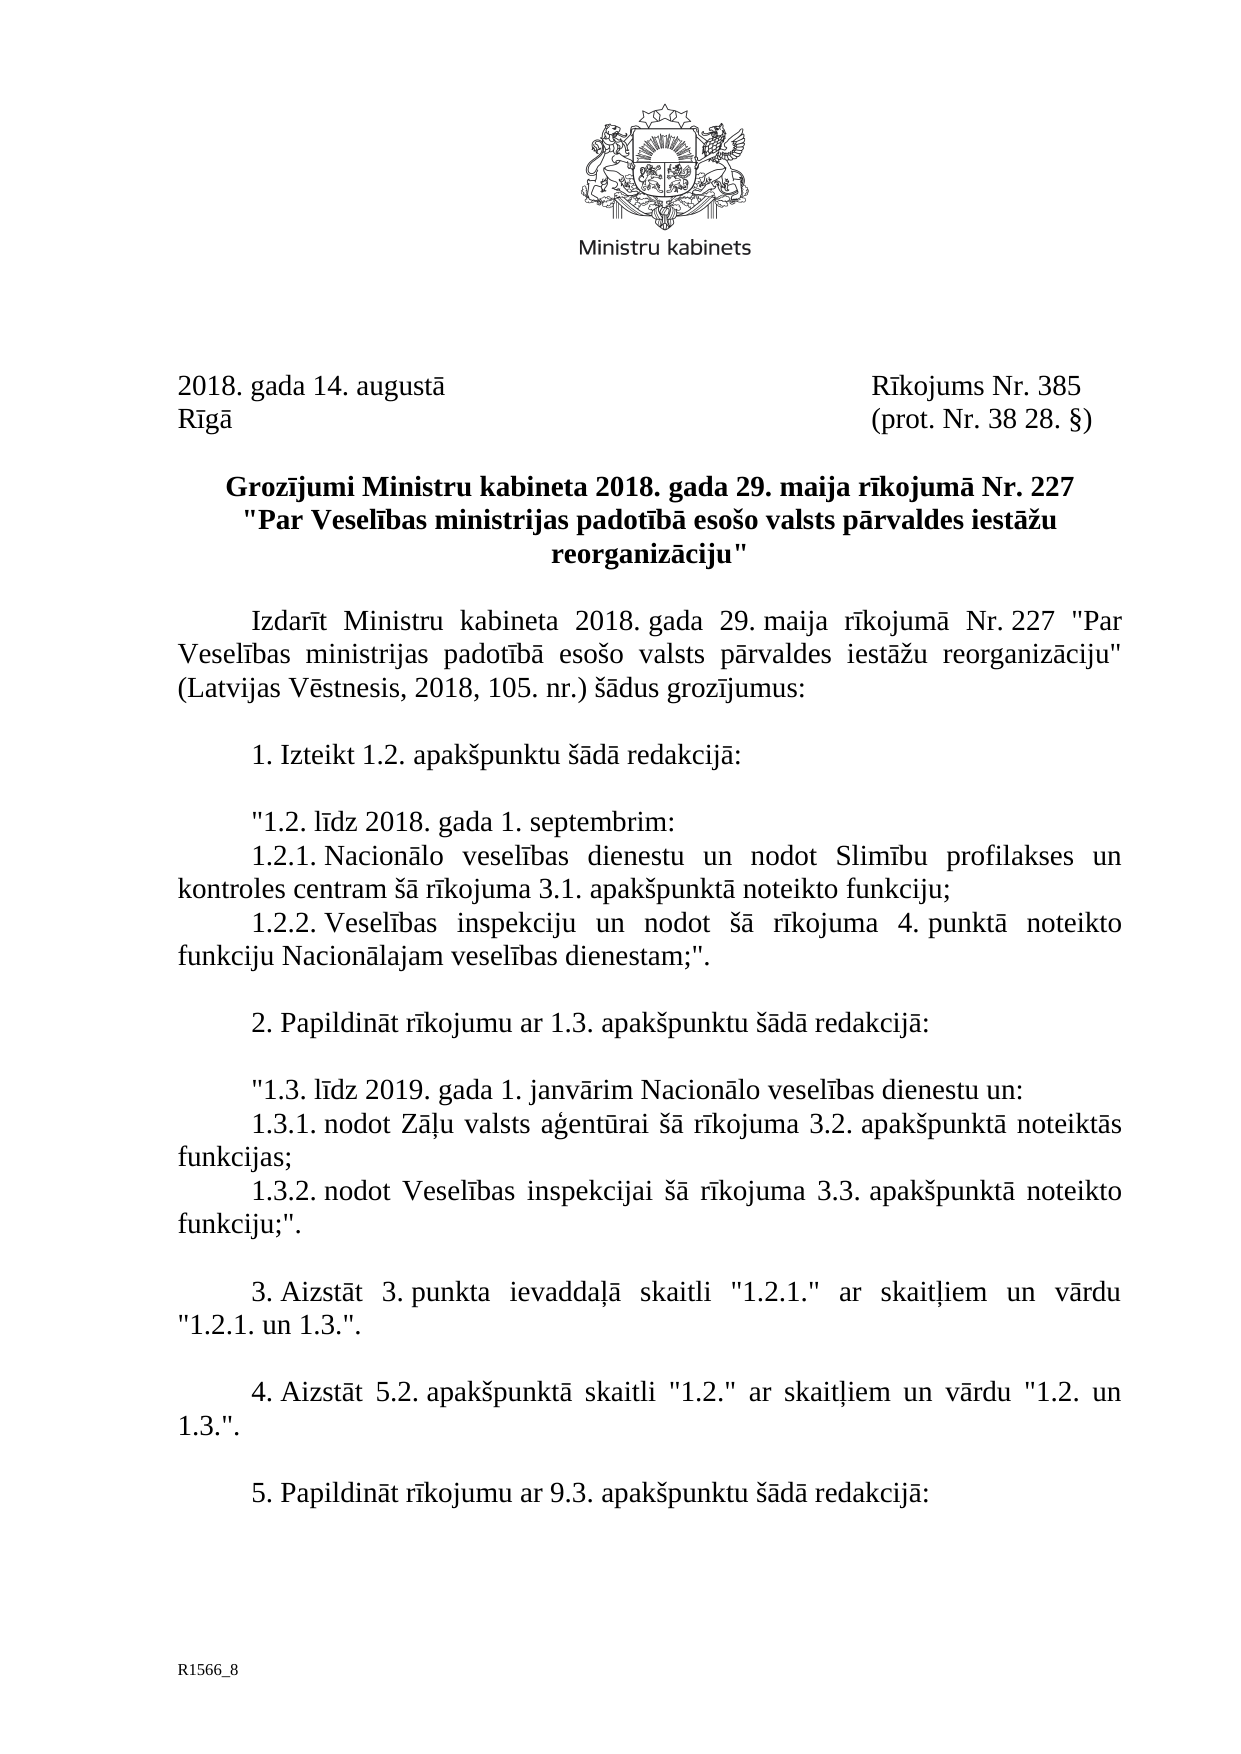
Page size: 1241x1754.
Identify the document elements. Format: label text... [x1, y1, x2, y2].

text Rīgā (prot. Nr. 38 28. §) [177, 402, 1122, 435]
text 1.3.1. nodot Zāļu valsts aģentūrai šā rīkojuma 3.2. apakšpunktā noteiktās funkcijas; [177, 1106, 1122, 1173]
text 1.2.2. Veselības inspekciju un nodot šā rīkojuma 4. punktā noteikto funkciju Nacionālajam veselības dienestam;". [177, 905, 1122, 972]
text Izdarīt Ministru kabineta 2018. gada 29. maija rīkojumā Nr. 227 "Par Veselības ministrijas padotībā esošo valsts pārvaldes iestāžu reorganizāciju" (Latvijas Vēstnesis, 2018, 105. nr.) šādus grozījumus: [177, 603, 1122, 703]
text 5. Papildināt rīkojumu ar 9.3. apakšpunktu šādā redakcijā: [177, 1475, 1122, 1508]
text 1.3.2. nodot Veselības inspekcijai šā rīkojuma 3.3. apakšpunktā noteikto funkciju;". [177, 1173, 1122, 1240]
text "1.3. līdz 2019. gada 1. janvārim Nacionālo veselības dienestu un: [177, 1072, 1122, 1106]
text 2. Papildināt rīkojumu ar 1.3. apakšpunktu šādā redakcijā: [177, 1005, 1122, 1039]
text Grozījumi Ministru kabineta 2018. gada 29. maija rīkojumā Nr. 227 [177, 469, 1122, 502]
text "Par Veselības ministrijas padotībā esošo valsts pārvaldes iestāžu reorganizāciju" [177, 502, 1122, 569]
text 3. Aizstāt 3. punkta ievaddaļā skaitli "1.2.1." ar skaitļiem un vārdu "1.2.1. un 1.3.". [177, 1274, 1122, 1341]
text 4. Aizstāt 5.2. apakšpunktā skaitli "1.2." ar skaitļiem un vārdu "1.2. un 1.3.". [177, 1374, 1122, 1441]
text 1.2.1. Nacionālo veselības dienestu un nodot Slimību profilakses un kontroles centram šā rīkojuma 3.1. apakšpunktā noteikto funkciju; [177, 838, 1122, 905]
text 1. Izteikt 1.2. apakšpunktu šādā redakcijā: [177, 737, 1122, 771]
text 2018. gada 14. augustā Rīkojums Nr. 385 [177, 368, 1122, 402]
picture [177, 103, 1152, 268]
text "1.2. līdz 2018. gada 1. septembrim: [177, 804, 1122, 838]
